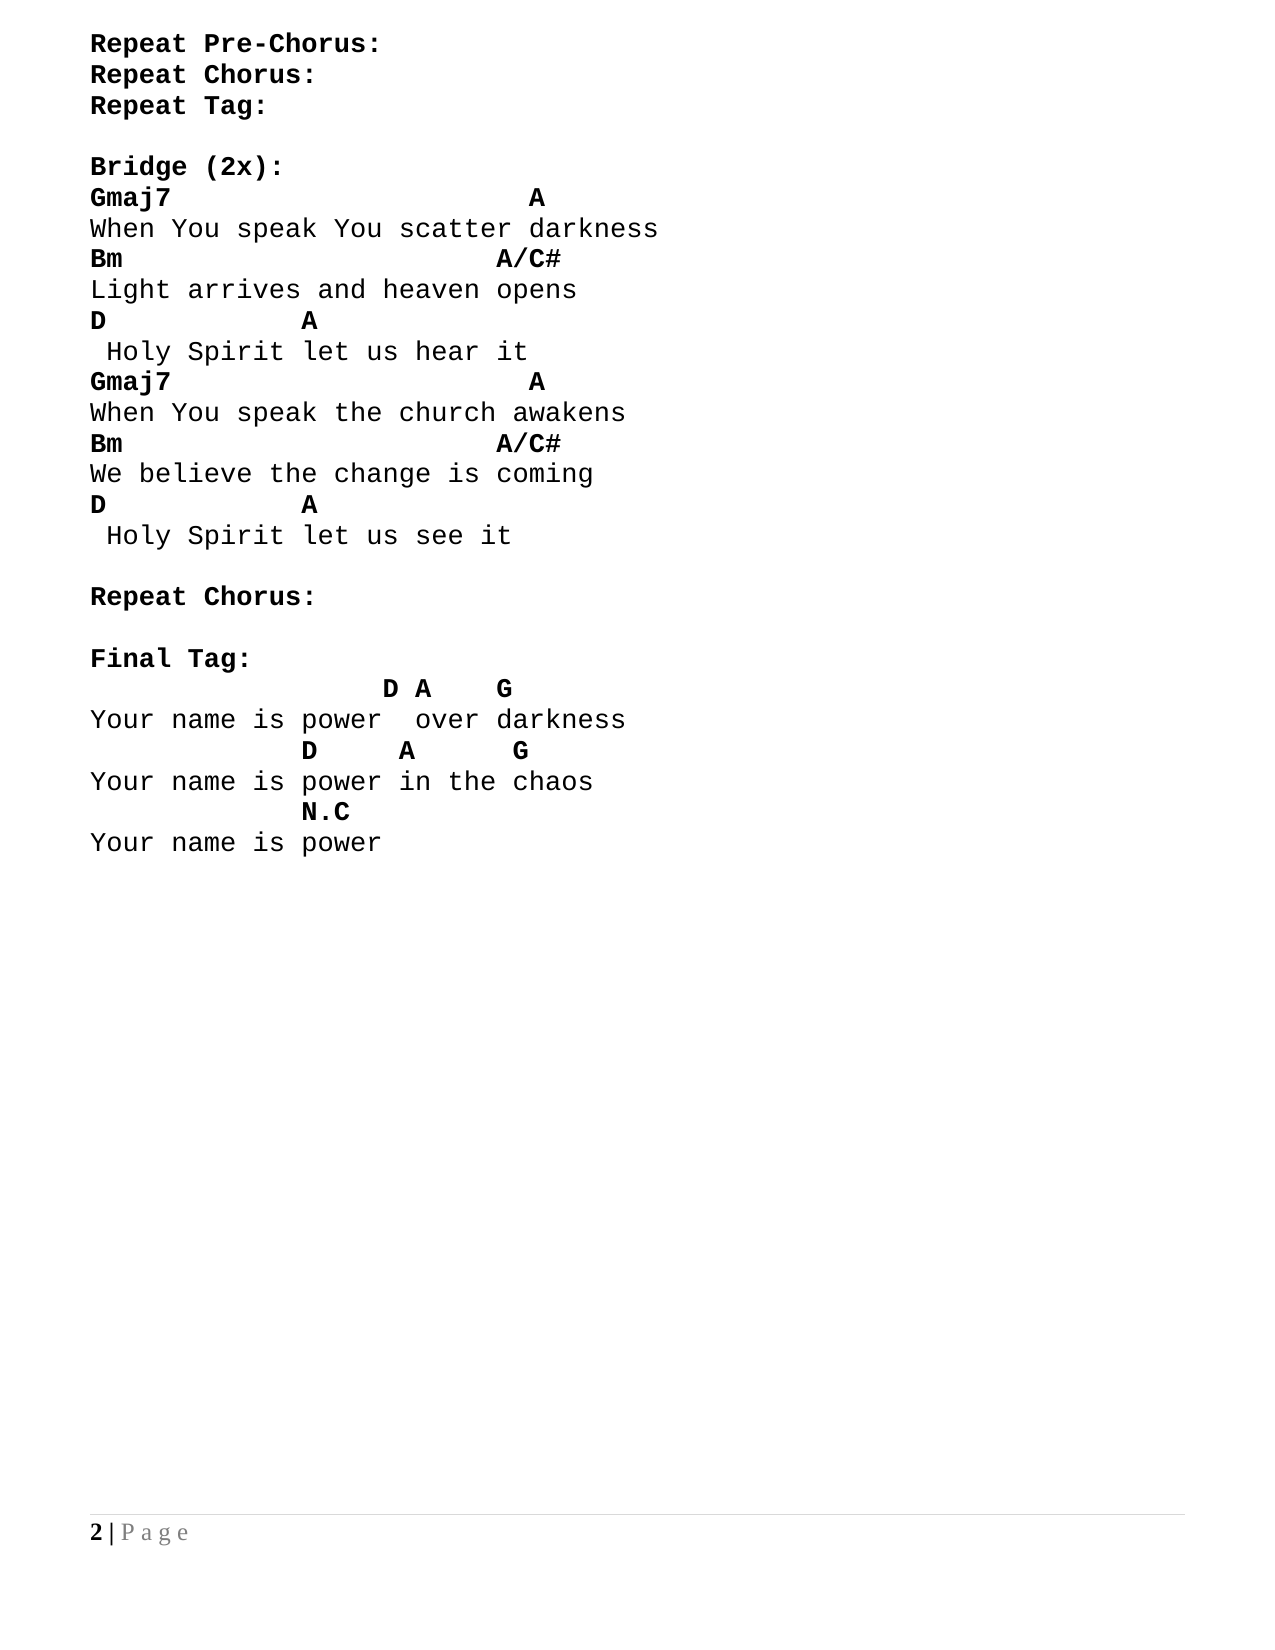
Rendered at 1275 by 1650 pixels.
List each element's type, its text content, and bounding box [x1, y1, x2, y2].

text Your name is power [90, 829, 1185, 860]
text N.C [90, 798, 1185, 829]
text When You speak You scatter darkness [90, 214, 1185, 245]
text Holy Spirit let us see it [90, 522, 1185, 552]
text Light arrives and heaven opens [90, 276, 1185, 307]
text Repeat Pre-Chorus: [90, 30, 1185, 61]
text Holy Spirit let us hear it [90, 337, 1185, 368]
text Repeat Tag: [90, 91, 1185, 122]
text D A G [90, 675, 1185, 706]
text Gmaj7 A [90, 184, 1185, 214]
text When You speak the church awakens [90, 399, 1185, 429]
text Bm A/C# [90, 245, 1185, 276]
text Repeat Chorus: [90, 583, 1185, 614]
text Your name is power over darkness [90, 706, 1185, 737]
text Repeat Chorus: [90, 61, 1185, 91]
text D A [90, 491, 1185, 522]
text We believe the change is coming [90, 460, 1185, 491]
text Gmaj7 A [90, 368, 1185, 399]
text Your name is power in the chaos [90, 767, 1185, 798]
text Bridge (2x): [90, 153, 1185, 184]
text D A G [90, 737, 1185, 767]
text D A [90, 307, 1185, 337]
text Bm A/C# [90, 429, 1185, 460]
text Final Tag: [90, 644, 1185, 675]
